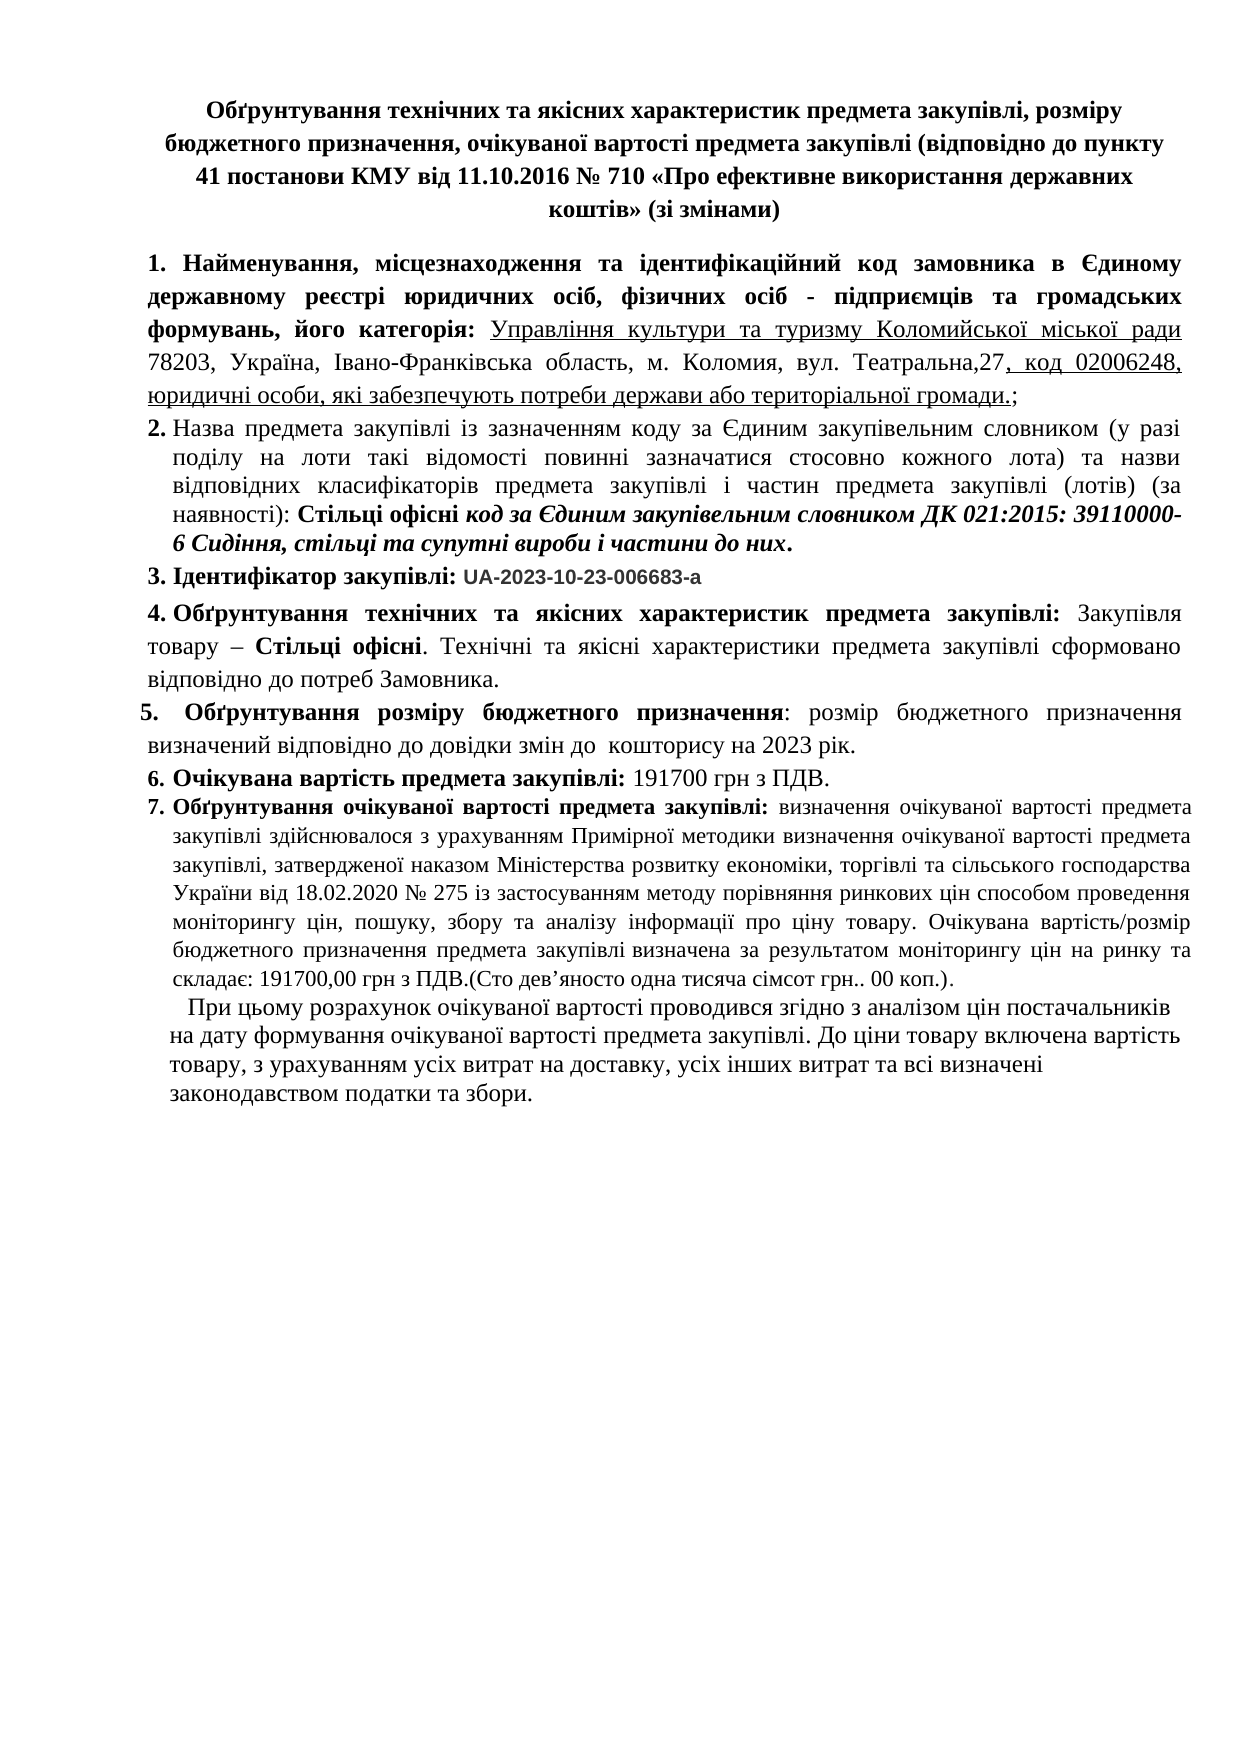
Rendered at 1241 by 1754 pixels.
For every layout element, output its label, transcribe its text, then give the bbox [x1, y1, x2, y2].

list Найменування, місцезнаходження та ідентифікаційний код замовника в Єдиному державному реєстрі юридичних осіб, фізичних осіб - підприємців та громадських формувань, його категорія: Управління культури та туризму Коломийської міської ради 78203, Україна, Івано-Франківська область, м. Коломия, вул. Театральна,27, код 02006248, юридичні особи, які забезпечують потреби держави або територіальної громади.; [147, 248, 1182, 408]
list Очікувана вартість предмета закупівлі: 191700 грн з ПДВ. [147, 763, 1192, 792]
list Обґрунтування розміру бюджетного призначення: розмір бюджетного призначення визначений відповідно до довідки змін до кошторису на 2023 рік. [140, 697, 1182, 759]
text При цьому розрахунок очікуваної вартості проводився згідно з аналізом цін постачальників на дату формування очікуваної вартості предмета закупівлі. До ціни товару включена вартість товару, з урахуванням усіх витрат на доставку, усіх інших витрат та всі визначені законодавством податки та збори. [125, 992, 1192, 1107]
subtitle Обґрунтування технічних та якісних характеристик предмета закупівлі: Закупівля товару – Стільці офісні. Технічні та якісні характеристики предмета закупівлі сформовано відповідно до потреб Замовника. [147, 598, 1181, 693]
list Обґрунтування очікуваної вартості предмета закупівлі: визначення очікуваної вартості предмета закупівлі здійснювалося з урахуванням Примірної методики визначення очікуваної вартості предмета закупівлі, затвердженої наказом Міністерства розвитку економіки, торгівлі та сільського господарства України від 18.02.2020 № 275 із застосуванням методу порівняння ринкових цін способом проведення моніторингу цін, пошуку, збору та аналізу інформації про ціну товару. Очікувана вартість/розмір бюджетного призначення предмета закупівлі визначена за результатом моніторингу цін на ринку та складає: 191700,00 грн з ПДВ.(Сто дев’яносто одна тисяча сімсот грн.. 00 коп.). [147, 792, 1192, 992]
subtitle Ідентифікатор закупівлі: UA-2023-10-23-006683-a [147, 561, 1181, 589]
subtitle Обґрунтування технічних та якісних характеристик предмета закупівлі, розміру бюджетного призначення, очікуваної вартості предмета закупівлі (відповідно до пункту 41 постанови КМУ від 11.10.2016 № 710 «Про ефективне використання державних коштів» (зі змінами) [149, 95, 1179, 223]
subtitle Назва предмета закупівлі із зазначенням коду за Єдиним закупівельним словником (у разі поділу на лоти такі відомості повинні зазначатися стосовно кожного лота) та назви відповідних класифікаторів предмета закупівлі і частин предмета закупівлі (лотів) (за наявності): Стільці офісні код за Єдиним закупівельним словником ДК 021:2015: 39110000-6 Сидіння, стільці та супутні вироби і частини до них. [147, 413, 1182, 557]
